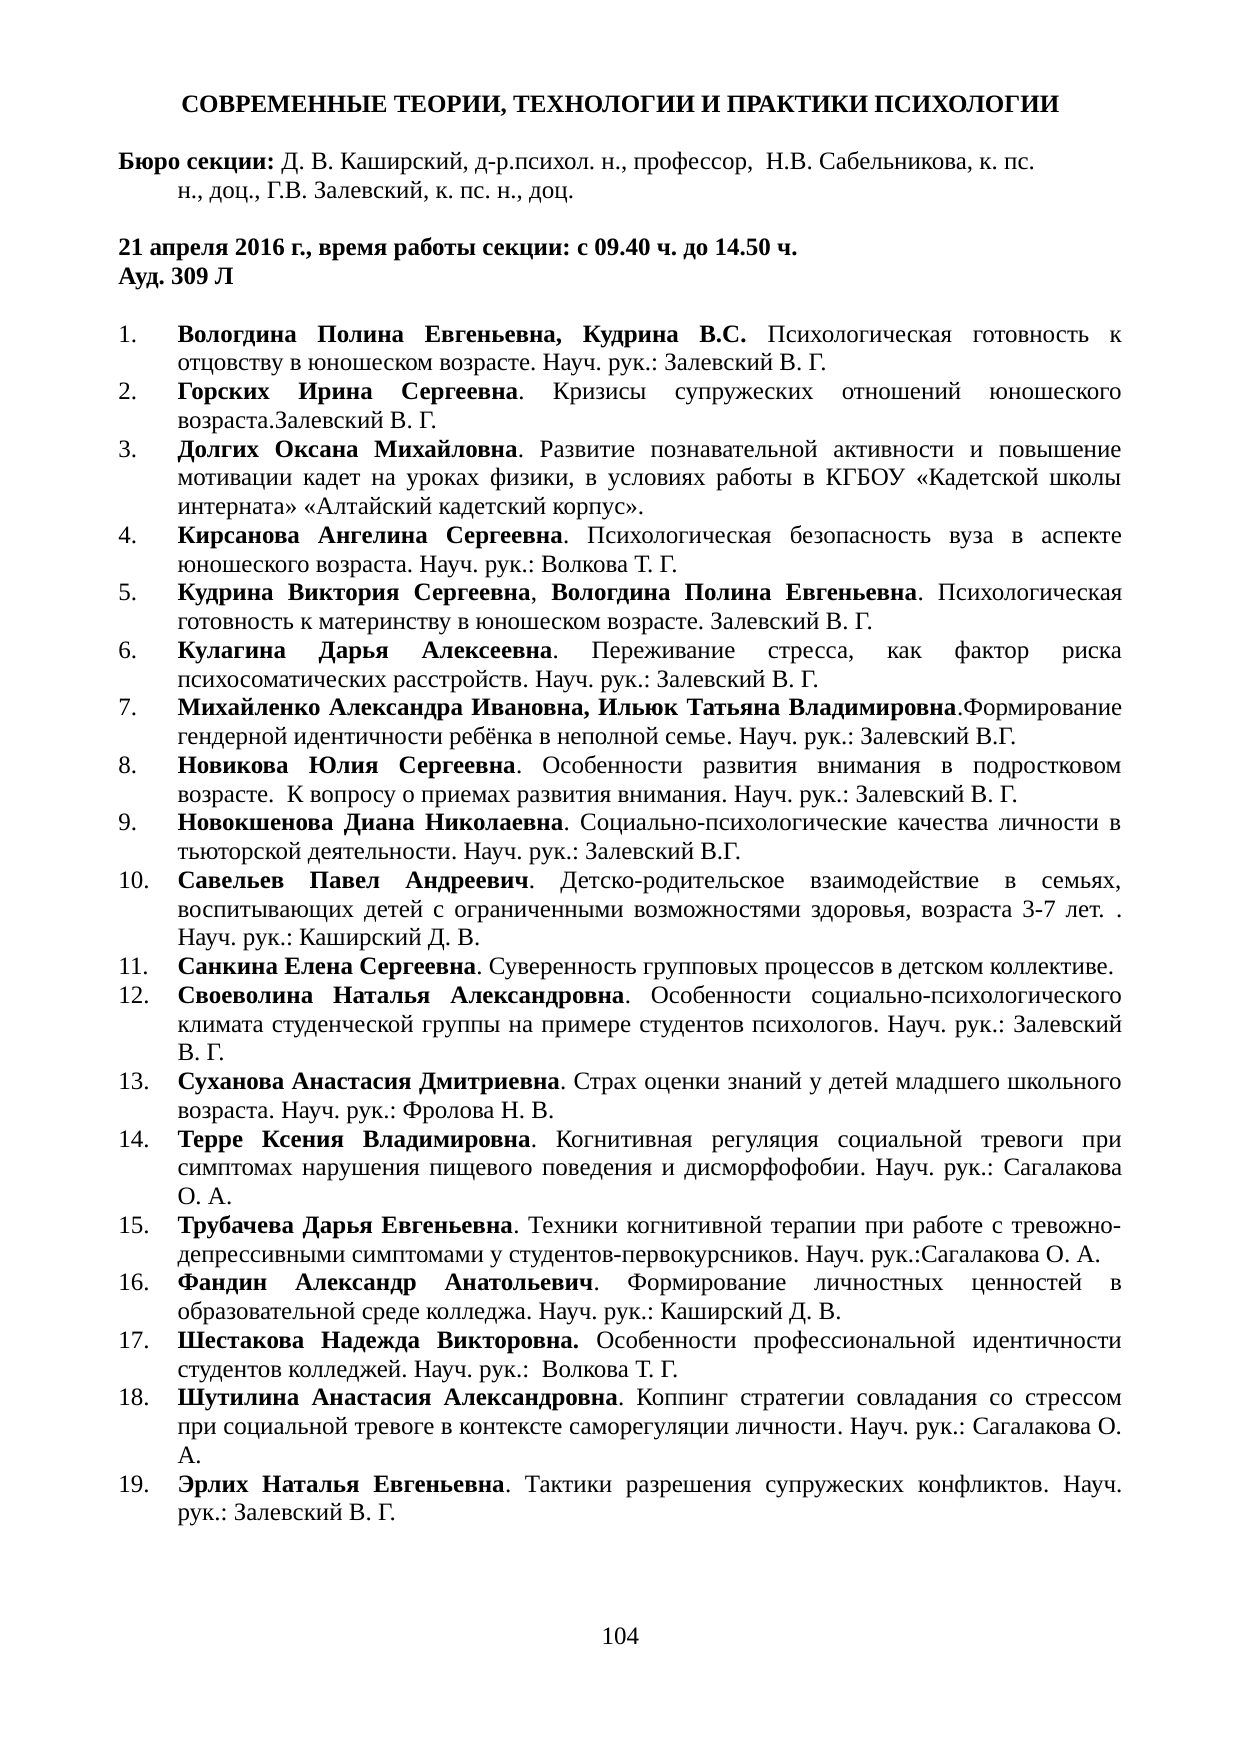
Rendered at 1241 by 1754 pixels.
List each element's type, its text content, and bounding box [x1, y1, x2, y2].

text СОВРЕМЕННЫЕ ТЕОРИИ, ТЕХНОЛОГИИ И ПРАКТИКИ ПСИХОЛОГИИ [118, 89, 1122, 117]
list Кудрина Виктория Сергеевна, Вологдина Полина Евгеньевна. Психологическая готовность к материнству в юношеском возрасте. Залевский В. Г. [118, 577, 1122, 635]
list Кирсанова Ангелина Сергеевна. Психологическая безопасность вуза в аспекте юношеского возраста. Науч. рук.: Волкова Т. Г. [118, 520, 1122, 577]
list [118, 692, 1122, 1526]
list Кулагина Дарья Алексеевна. Переживание стресса, как фактор риска психосоматических расстройств. Науч. рук.: Залевский В. Г. [118, 635, 1122, 692]
list Вологдина Полина Евгеньевна, Кудрина В.С. Психологическая готовность к отцовству в юношеском возрасте. Науч. рук.: Залевский В. Г. [118, 319, 1122, 376]
text Ауд. 309 Л [118, 261, 1055, 290]
list Долгих Оксана Михайловна. Развитие познавательной активности и повышение мотивации кадет на уроках физики, в условиях работы в КГБОУ «Кадетской школы интерната» «Алтайский кадетский корпус». [118, 434, 1122, 520]
list Горских Ирина Сергеевна. Кризисы супружеских отношений юношеского возраста.Залевский В. Г. [118, 376, 1122, 434]
text Бюро секции: Д. В. Каширский, д-р.психол. н., профессор, Н.В. Сабельникова, к. пс. н., доц., Г.В. Залевский, к. пс. н., доц. [118, 146, 1055, 204]
text 21 апреля 2016 г., время работы секции: с 09.40 ч. до 14.50 ч. [118, 232, 1055, 261]
